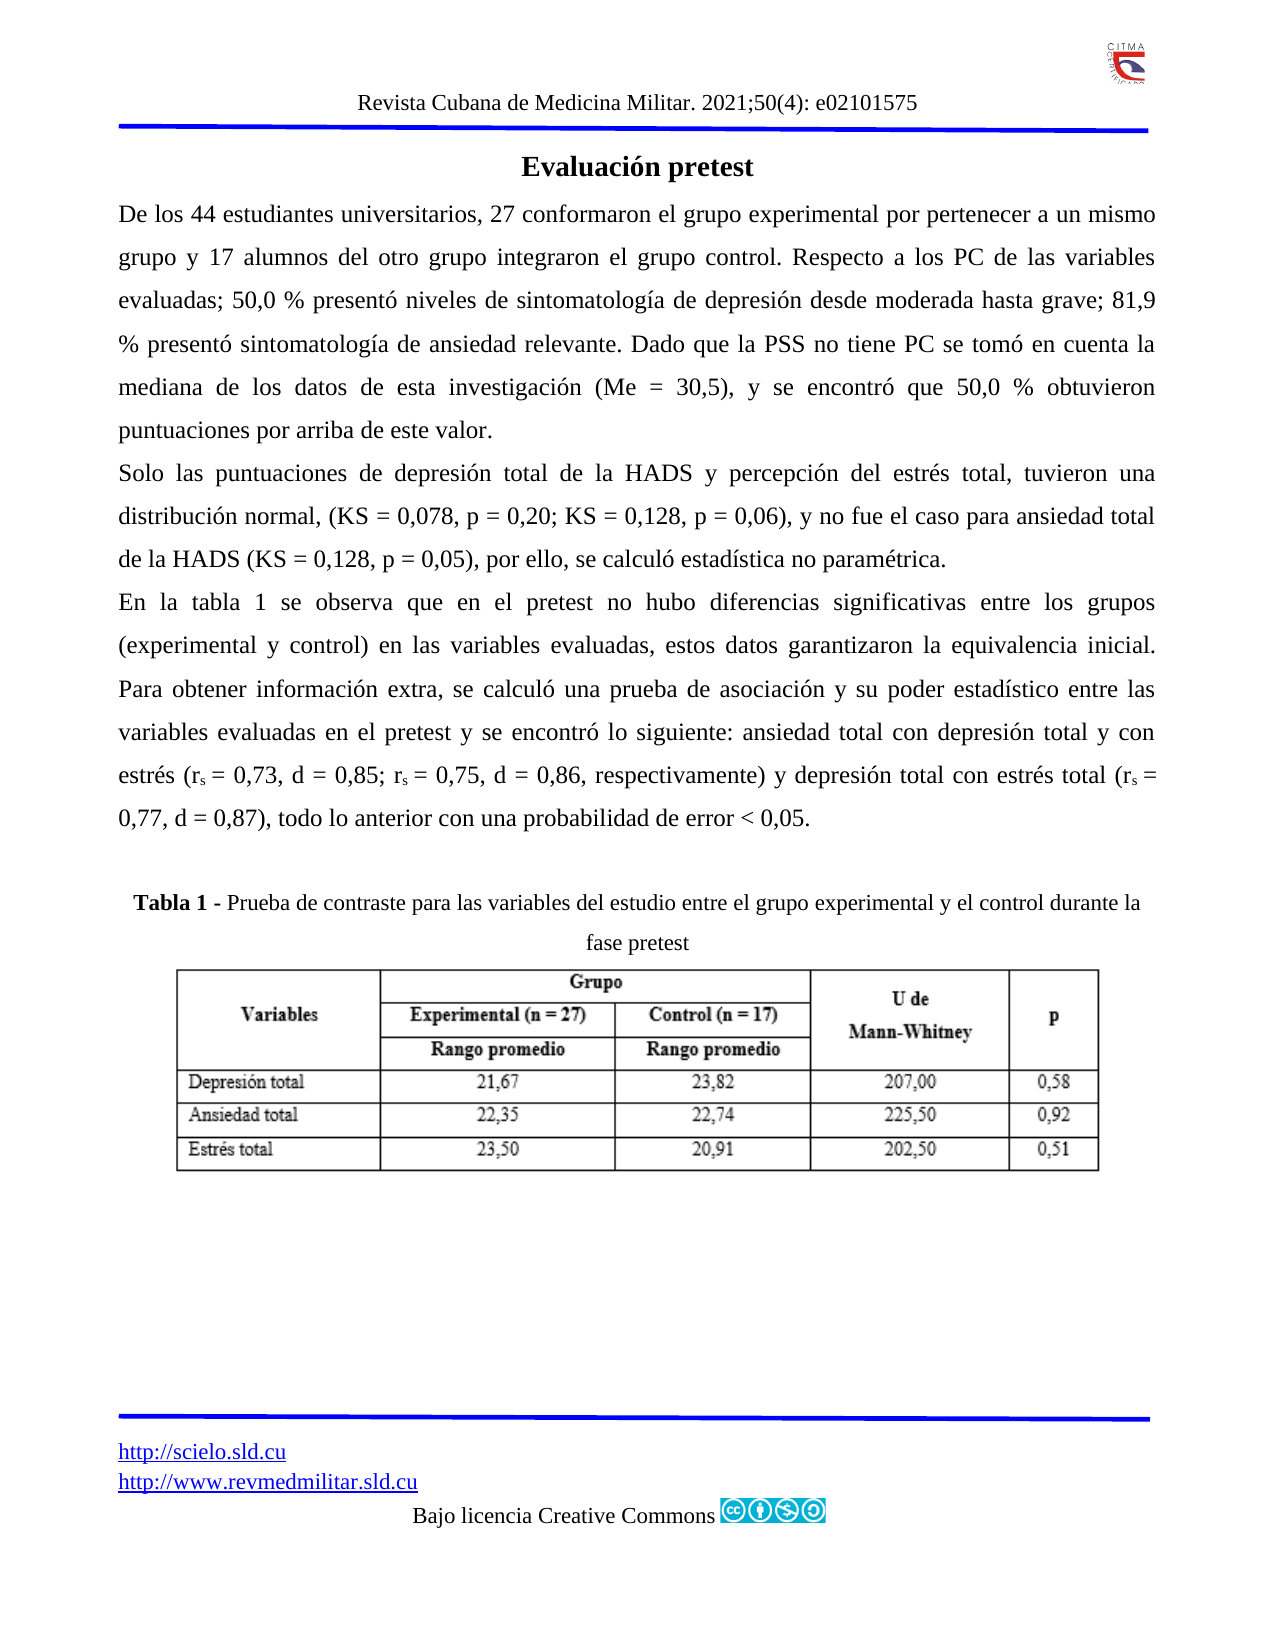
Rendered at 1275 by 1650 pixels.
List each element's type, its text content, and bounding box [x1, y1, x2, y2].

picture [720, 1498, 826, 1523]
picture [175, 968, 1100, 1173]
text De los 44 estudiantes universitarios, 27 conformaron el grupo experimental por pertenecer a un mismo grupo y 17 alumnos del otro grupo integraron el grupo control. Respecto a los PC de las variables evaluadas; 50,0 % presentó niveles de sintomatología de depresión desde moderada hasta grave; 81,9 % presentó sintomatología de ansiedad relevante. Dado que la PSS no tiene PC se tomó en cuenta la mediana de los datos de esta investigación (Me = 30,5), y se encontró que 50,0 % obtuvieron puntuaciones por arriba de este valor. [118, 199, 1157, 444]
text Solo las puntuaciones de depresión total de la HADS y percepción del estrés total, tuvieron una distribución normal, (KS = 0,078, p = 0,20; KS = 0,128, p = 0,06), y no fue el caso para ansiedad total de la HADS (KS = 0,128, p = 0,05), por ello, se calculó estadística no paramétrica. [118, 458, 1157, 573]
text En la tabla 1 se observa que en el pretest no hubo diferencias significativas entre los grupos (experimental y control) en las variables evaluadas, estos datos garantizaron la equivalencia inicial. Para obtener información extra, se calculó una prueba de asociación y su poder estadístico entre las variables evaluadas en el pretest y se encontró lo siguiente: ansiedad total con depresión total y con estrés (rs = 0,73, d = 0,85; rs = 0,75, d = 0,86, respectivamente) y depresión total con estrés total (rs = 0,77, d = 0,87), todo lo anterior con una probabilidad de error ˂ 0,05. [118, 587, 1157, 832]
text Tabla 1 - Prueba de contraste para las variables del estudio entre el grupo experimental y el control durante la fase pretest [118, 889, 1157, 955]
picture [1107, 43, 1145, 84]
text Evaluación pretest [118, 149, 1157, 183]
